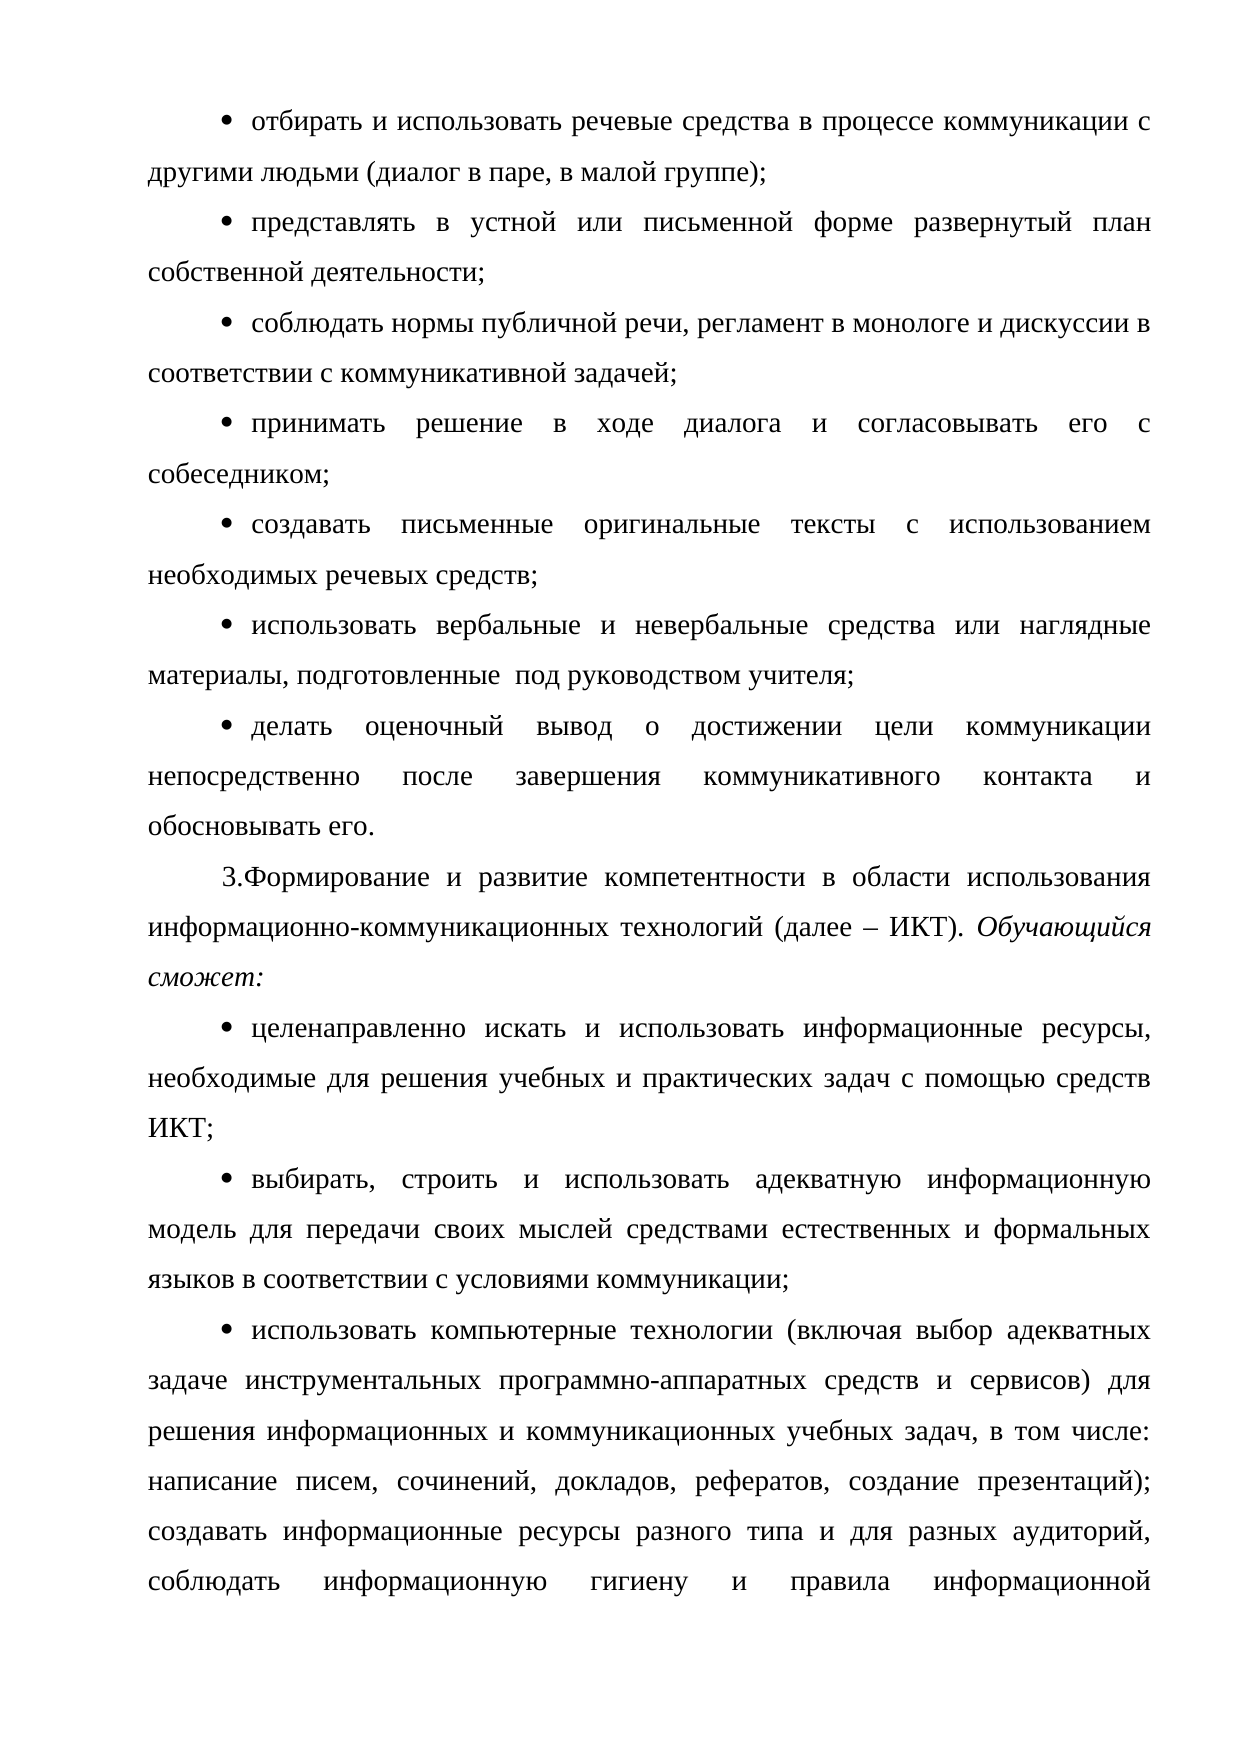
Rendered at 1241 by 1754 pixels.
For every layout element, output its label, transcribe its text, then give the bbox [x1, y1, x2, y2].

list представлять в устной или письменной форме развернутый план собственной деятельности; [148, 204, 1152, 288]
text 3.Формирование и развитие компетентности в области использования информационно-коммуникационных технологий (далее – ИКТ). Обучающийся сможет: [148, 859, 1152, 993]
list выбирать, строить и использовать адекватную информационную модель для передачи своих мыслей средствами естественных и формальных языков в соответствии с условиями коммуникации; [148, 1161, 1152, 1295]
list создавать письменные оригинальные тексты с использованием необходимых речевых средств; [148, 506, 1152, 590]
list отбирать и использовать речевые средства в процессе коммуникации с другими людьми (диалог в паре, в малой группе); [148, 103, 1152, 187]
list принимать решение в ходе диалога и согласовывать его с собеседником; [148, 406, 1152, 489]
list соблюдать нормы публичной речи, регламент в монологе и дискуссии в соответствии с коммуникативной задачей; [148, 305, 1152, 389]
list использовать вербальные и невербальные средства или наглядные материалы, подготовленные под руководством учителя; [148, 607, 1152, 691]
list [148, 1312, 1152, 1597]
list делать оценочный вывод о достижении цели коммуникации непосредственно после завершения коммуникативного контакта и обосновывать его. [148, 708, 1152, 842]
list целенаправленно искать и использовать информационные ресурсы, необходимые для решения учебных и практических задач с помощью средств ИКТ; [148, 1010, 1152, 1144]
